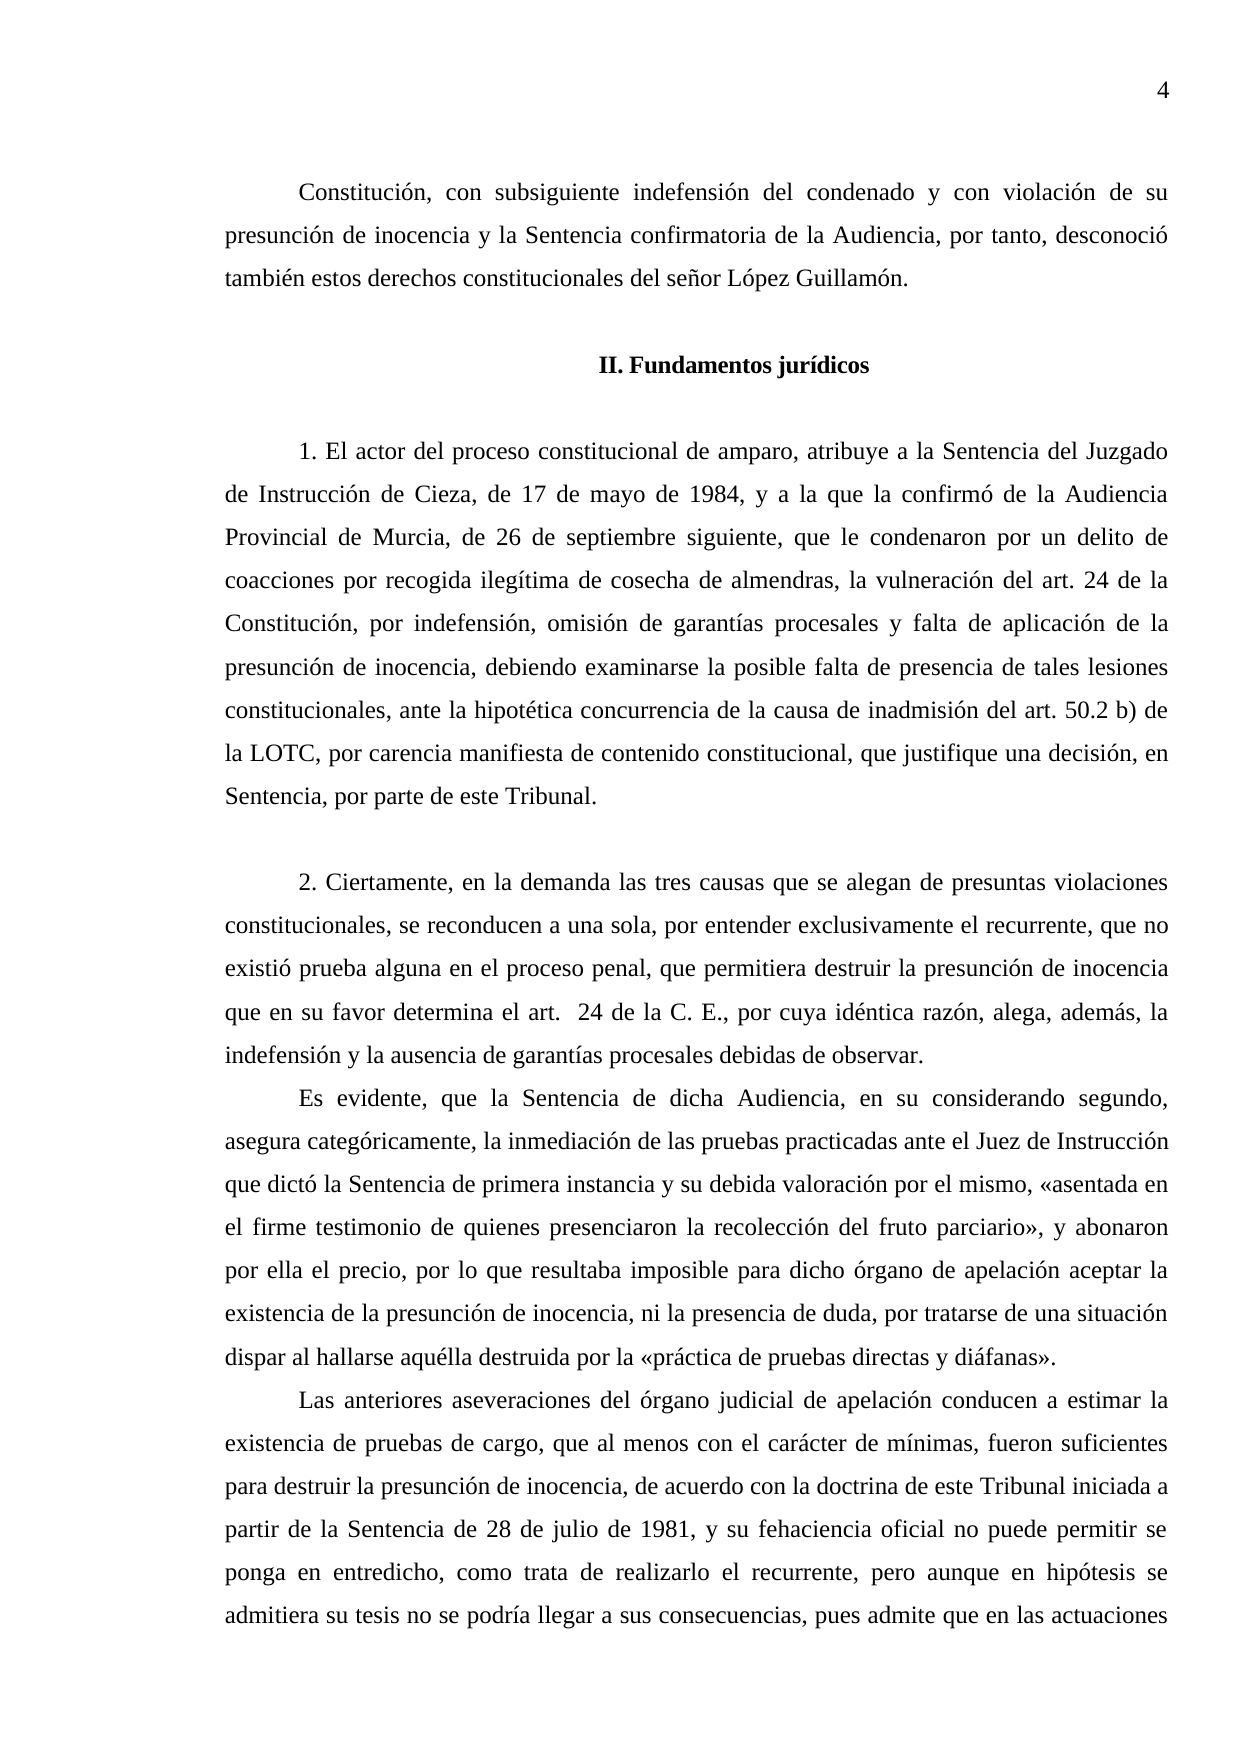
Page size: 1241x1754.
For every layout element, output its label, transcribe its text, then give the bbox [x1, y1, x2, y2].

subtitle II. Fundamentos jurídicos [224, 350, 1169, 378]
text Es evidente, que la Sentencia de dicha Audiencia, en su considerando segundo, asegura categóricamente, la inmediación de las pruebas practicadas ante el Juez de Instrucción que dictó la Sentencia de primera instancia y su debida valoración por el mismo, «asentada en el firme testimonio de quienes presenciaron la recolección del fruto parciario», y abonaron por ella el precio, por lo que resultaba imposible para dicho órgano de apelación aceptar la existencia de la presunción de inocencia, ni la presencia de duda, por tratarse de una situación dispar al hallarse aquélla destruida por la «práctica de pruebas directas y diáfanas». [224, 1083, 1169, 1370]
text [224, 1385, 1169, 1629]
text 1. El actor del proceso constitucional de amparo, atribuye a la Sentencia del Juzgado de Instrucción de Cieza, de 17 de mayo de 1984, y a la que la confirmó de la Audiencia Provincial de Murcia, de 26 de septiembre siguiente, que le condenaron por un delito de coacciones por recogida ilegítima de cosecha de almendras, la vulneración del art. 24 de la Constitución, por indefensión, omisión de garantías procesales y falta de aplicación de la presunción de inocencia, debiendo examinarse la posible falta de presencia de tales lesiones constitucionales, ante la hipotética concurrencia de la causa de inadmisión del art. 50.2 b) de la LOTC, por carencia manifiesta de contenido constitucional, que justifique una decisión, en Sentencia, por parte de este Tribunal. [224, 436, 1169, 810]
text Constitución, con subsiguiente indefensión del condenado y con violación de su presunción de inocencia y la Sentencia confirmatoria de la Audiencia, por tanto, desconoció también estos derechos constitucionales del señor López Guillamón. [224, 177, 1169, 292]
text 2. Ciertamente, en la demanda las tres causas que se alegan de presuntas violaciones constitucionales, se reconducen a una sola, por entender exclusivamente el recurrente, que no existió prueba alguna en el proceso penal, que permitiera destruir la presunción de inocencia que en su favor determina el art. 24 de la C. E., por cuya idéntica razón, alega, además, la indefensión y la ausencia de garantías procesales debidas de observar. [224, 867, 1169, 1068]
